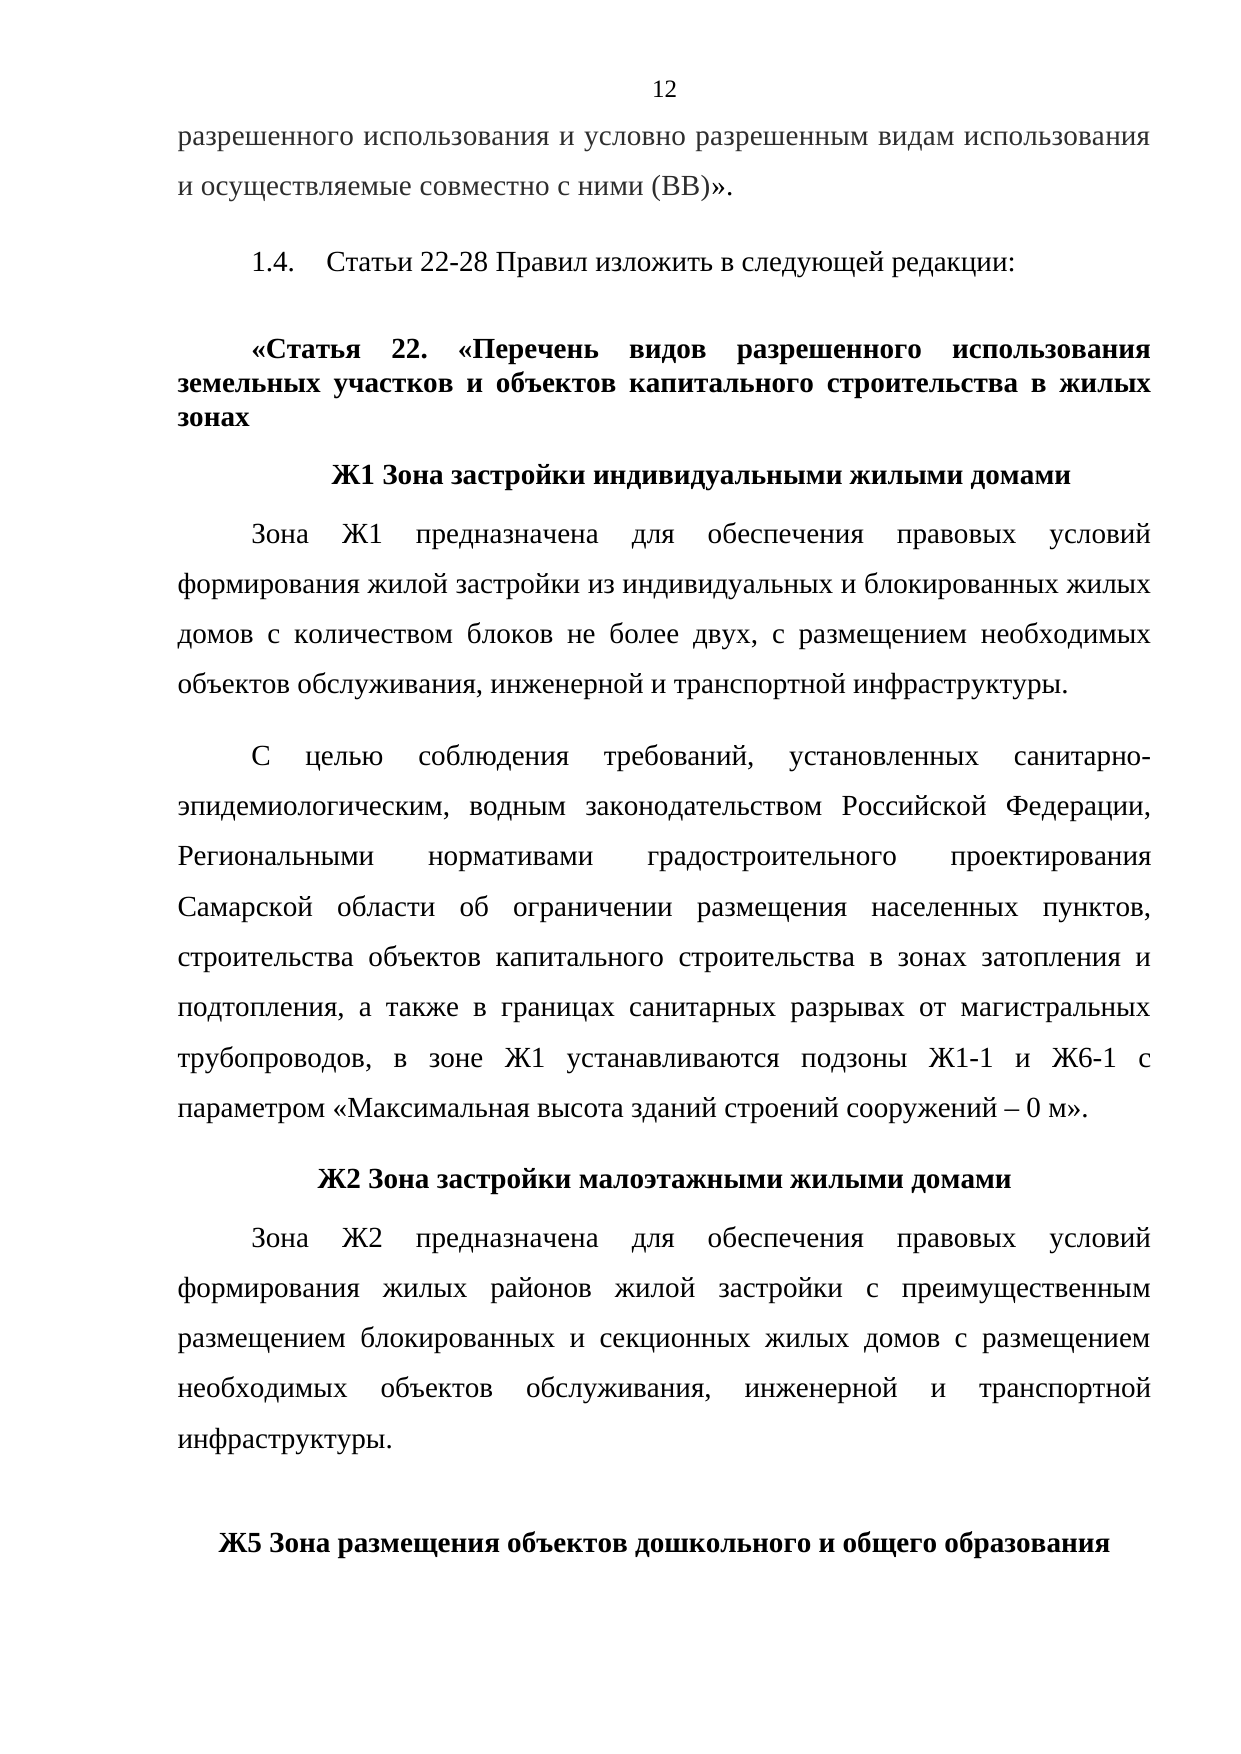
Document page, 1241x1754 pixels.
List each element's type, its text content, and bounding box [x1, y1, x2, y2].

text С целью соблюдения требований, установленных санитарно-эпидемиологическим, водным законодательством Российской Федерации, Региональными нормативами градостроительного проектирования Самарской области об ограничении размещения населенных пунктов, строительства объектов капитального строительства в зонах затопления и подтопления, а также в границах санитарных разрывах от магистральных трубопроводов, в зоне Ж1 устанавливаются подзоны Ж1-1 и Ж6-1 с параметром «Максимальная высота зданий строений сооружений – 0 м». [177, 738, 1152, 1123]
list Статьи 22-28 Правил изложить в следующей редакции: [251, 244, 1152, 277]
text Зона Ж1 предназначена для обеспечения правовых условий формирования жилой застройки из индивидуальных и блокированных жилых домов с количеством блоков не более двух, с размещением необходимых объектов обслуживания, инженерной и транспортной инфраструктуры. [177, 516, 1152, 700]
text «Статья 22. «Перечень видов разрешенного использования земельных участков и объектов капитального строительства в жилых зонах [177, 332, 1152, 432]
text Ж5 Зона размещения объектов дошкольного и общего образования [177, 1526, 1152, 1559]
text Ж1 Зона застройки индивидуальными жилыми домами [177, 457, 1152, 491]
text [177, 152, 1152, 202]
text Ж2 Зона застройки малоэтажными жилыми домами [177, 1161, 1152, 1195]
text Зона Ж2 предназначена для обеспечения правовых условий формирования жилых районов жилой застройки с преимущественным размещением блокированных и секционных жилых домов с размещением необходимых объектов обслуживания, инженерной и транспортной инфраструктуры. [177, 1220, 1152, 1454]
